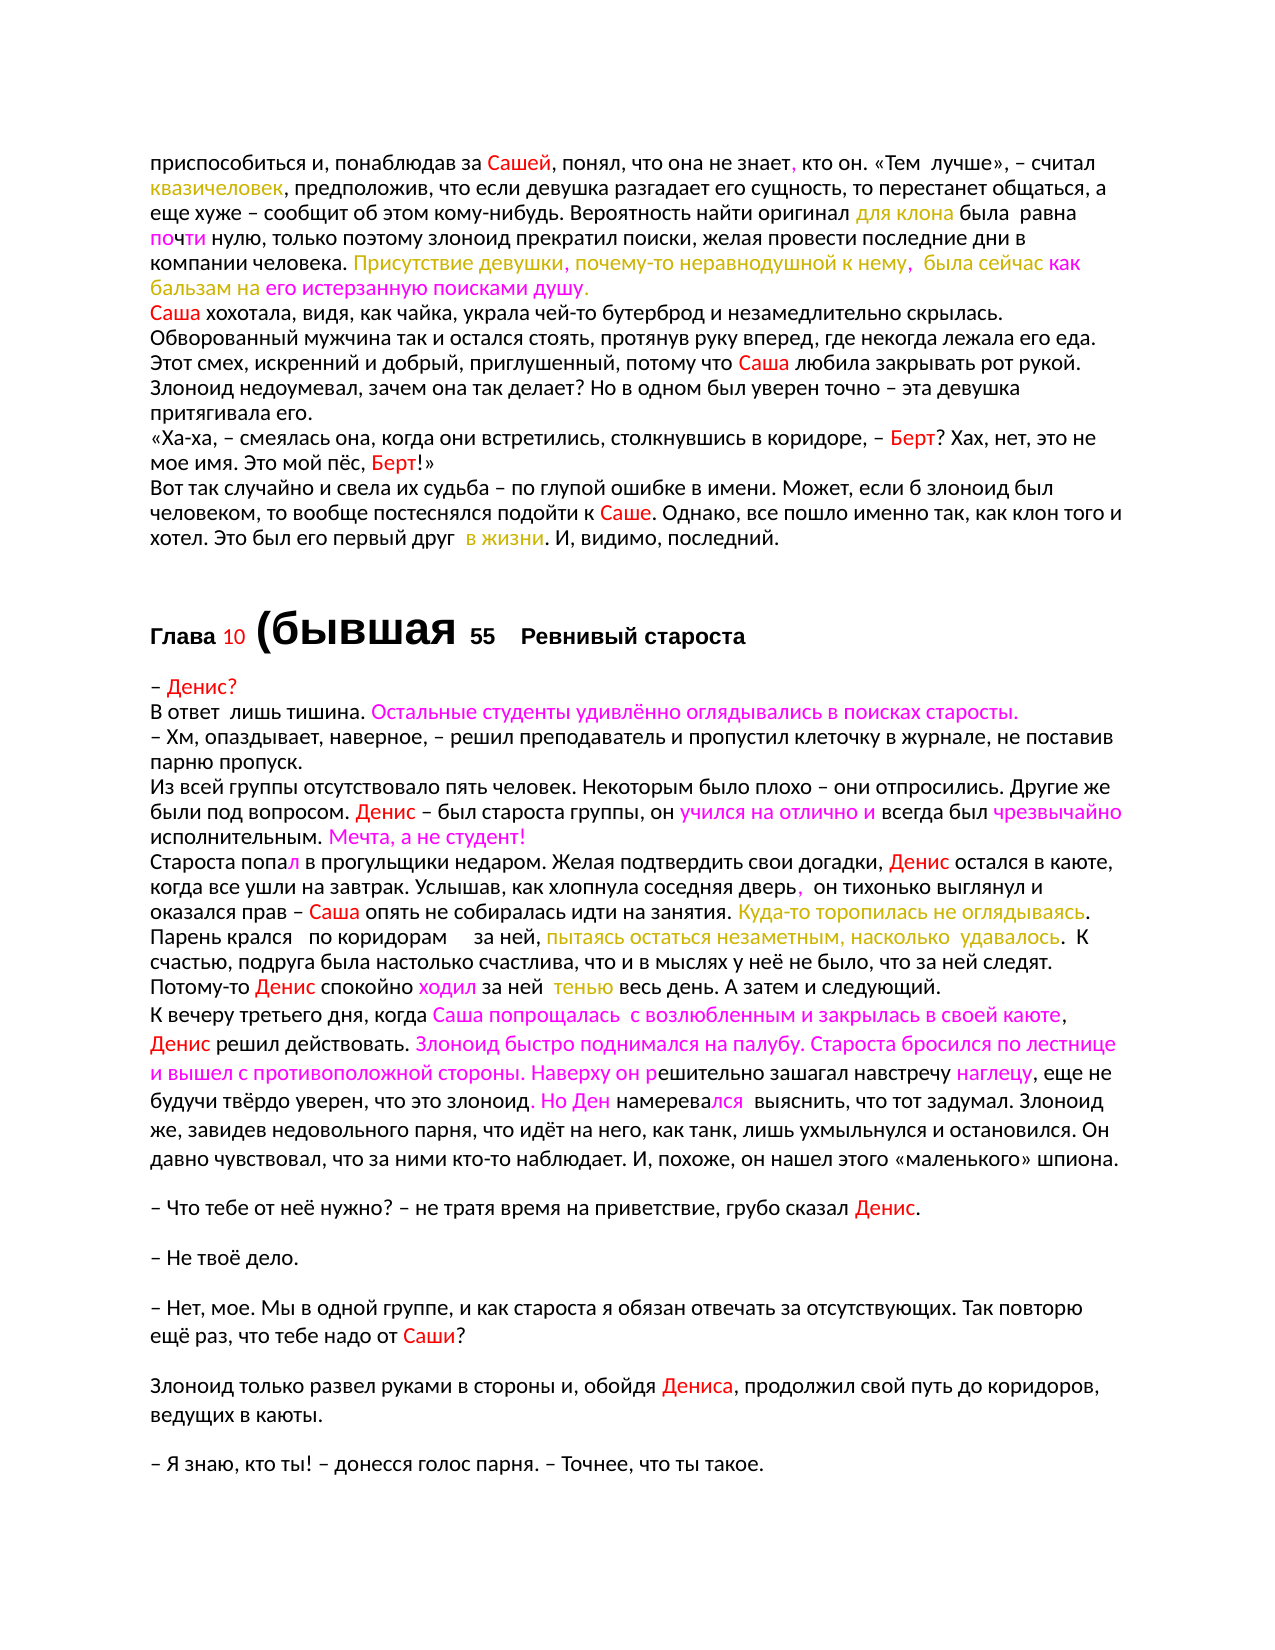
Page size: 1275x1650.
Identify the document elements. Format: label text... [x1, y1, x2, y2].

text – Нет, мое. Мы в одной группе, и как староста я обязан отвечать за отсутствующих. Так повторю ещё раз, что тебе надо от Саши? [150, 1292, 1125, 1349]
text Глава 10 (бывшая 55 Ревнивый староста [263, 624, 1125, 649]
text – Не твоё дело. [150, 1242, 1125, 1271]
text – Хм, опаздывает, наверное, – решил преподаватель и пропустил клеточку в журнале, не поставив парню пропуск. [150, 724, 1125, 774]
text Злоноид только развел руками в стороны и, обойдя Дениса, продолжил свой путь до коридоров, ведущих в каюты. [150, 1370, 1125, 1428]
text Глава 10 (бывшая 55 Ревнивый староста [150, 624, 261, 649]
text – Денис? [150, 674, 1125, 699]
text Саша хохотала, видя, как чайка, украла чей-то бутерброд и незамедлительно скрылась. Обворованный мужчина так и остался стоять, протянув руку вперед, где некогда лежала его еда. Этот смех, искренний и добрый, приглушенный, потому что Саша любила закрывать рот рукой. Злоноид недоумевал, зачем она так делает? Но в одном был уверен точно – эта девушка притягивала его. [150, 300, 1125, 425]
text К вечеру третьего дня, когда Саша попрощалась с возлюбленным и закрылась в своей каюте, Денис решил действовать. Злоноид быстро поднимался на палубу. Староста бросился по лестнице и вышел с противоположной стороны. Наверху он решительно зашагал навстречу наглецу, еще не будучи твёрдо уверен, что это злоноид. Но Ден намеревался выяснить, что тот задумал. Злоноид же, завидев недовольного парня, что идёт на него, как танк, лишь ухмыльнулся и остановился. Он давно чувствовал, что за ними кто-то наблюдает. И, похоже, он нашел этого «маленького» шпиона. [150, 999, 1125, 1172]
text Вот так случайно и свела их судьба – по глупой ошибке в имени. Может, если б злоноид был человеком, то вообще постеснялся подойти к Саше. Однако, все пошло именно так, как клон того и хотел. Это был его первый друг в жизни. И, видимо, последний. [150, 475, 1125, 550]
text – Что тебе от неё нужно? – не тратя время на приветствие, грубо сказал Денис. [150, 1193, 1125, 1222]
text «Ха-ха, – смеялась она, когда они встретились, столкнувшись в коридоре, – Берт? Хах, нет, это не мое имя. Это мой пёс, Берт!» [150, 425, 1125, 475]
text – Я знаю, кто ты! – донесся голос парня. – Точнее, что ты такое. [150, 1449, 1125, 1477]
text Староста попал в прогульщики недаром. Желая подтвердить свои догадки, Денис остался в каюте, когда все ушли на завтрак. Услышав, как хлопнула соседняя дверь, он тихонько выглянул и оказался прав – Саша опять не собиралась идти на занятия. Куда-то торопилась не оглядываясь. Парень крался по коридорам за ней, пытаясь остаться незаметным, насколько удавалось. К счастью, подруга была настолько счастлива, что и в мыслях у неё не было, что за ней следят. Потому-то Денис спокойно ходил за ней тенью весь день. А затем и следующий. [150, 849, 1125, 999]
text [150, 150, 1125, 300]
text В ответ лишь тишина. Остальные студенты удивлённо оглядывались в поисках старосты. [150, 699, 1125, 724]
text Из всей группы отсутствовало пять человек. Некоторым было плохо – они отпросились. Другие же были под вопросом. Денис – был староста группы, он учился на отлично и всегда был чрезвычайно исполнительным. Мечта, а не студент! [150, 774, 1125, 849]
